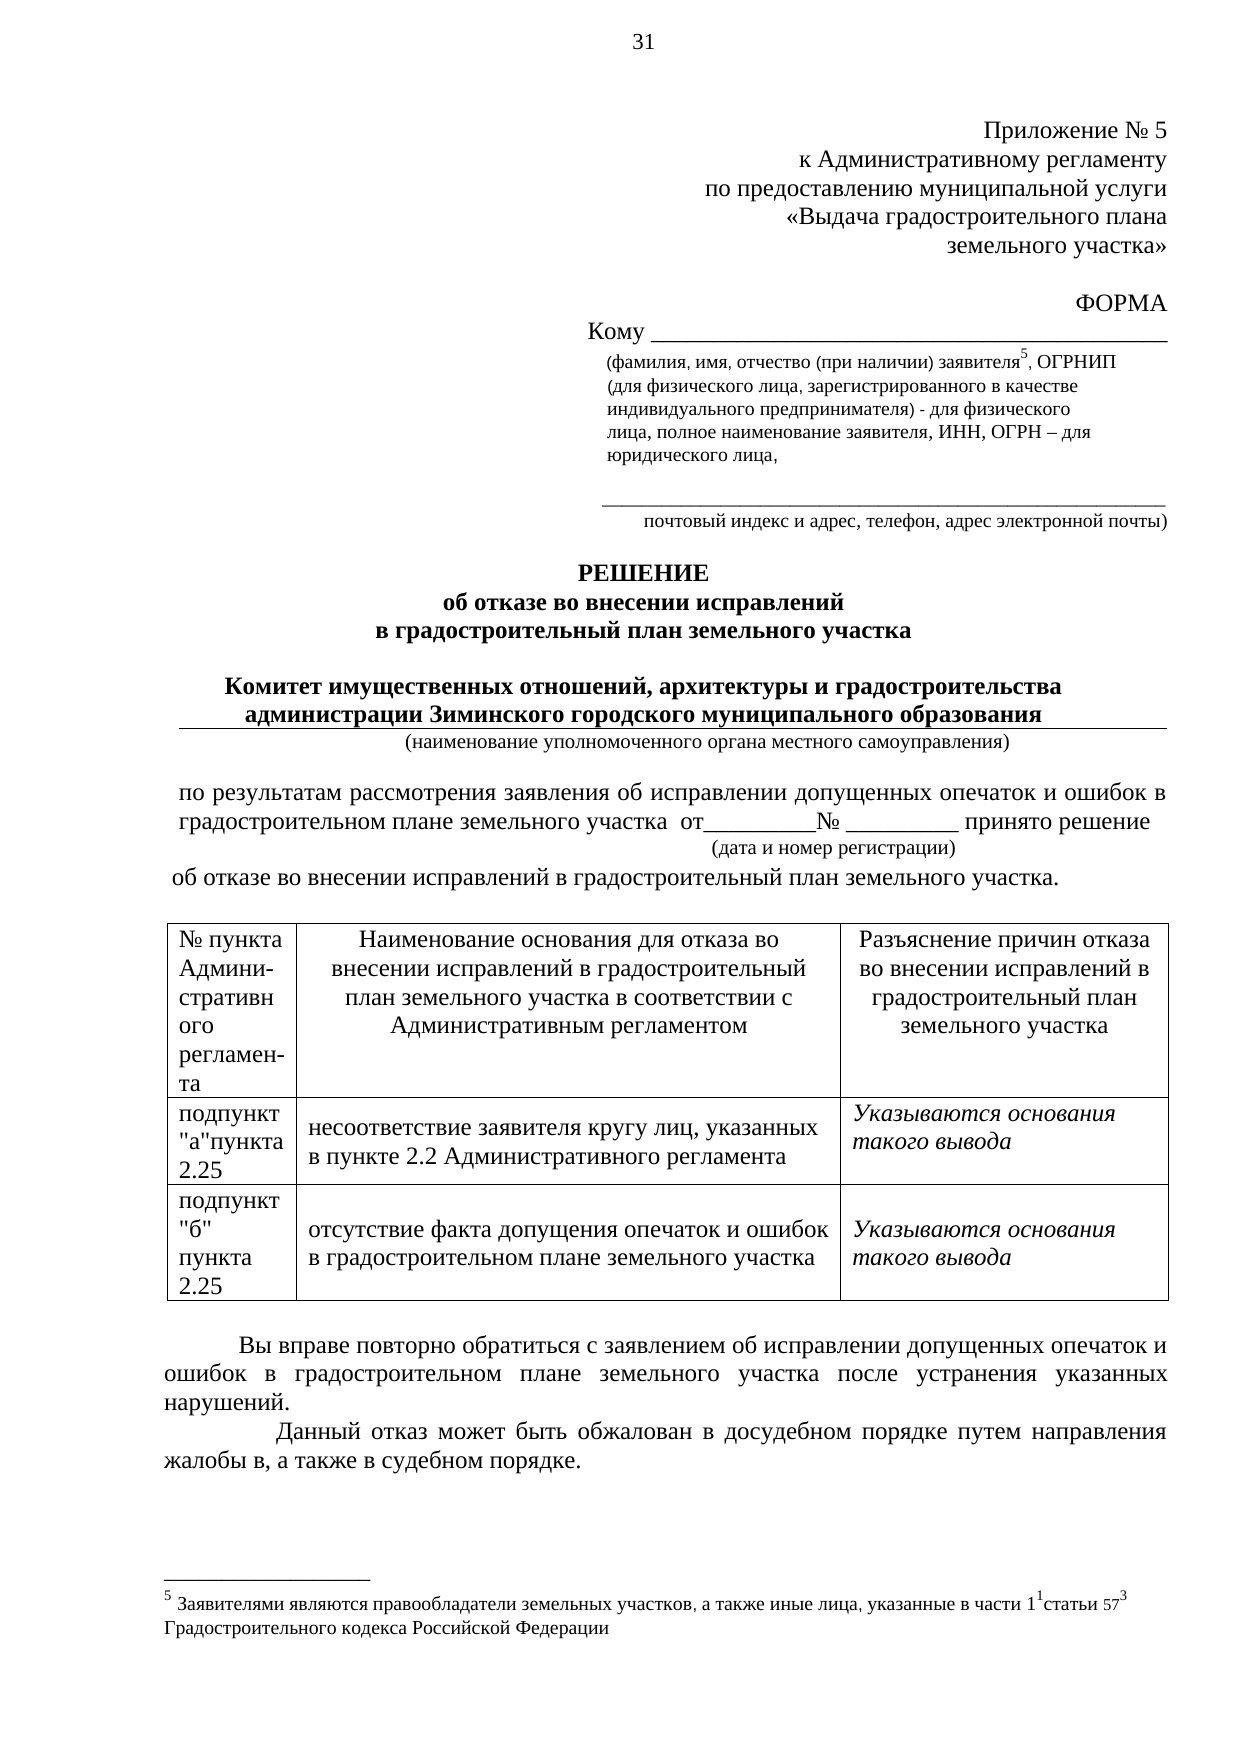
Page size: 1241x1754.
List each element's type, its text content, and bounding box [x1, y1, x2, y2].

table_header Разъяснение причин отказа во внесении исправлений в градостроительный план земельного участка [841, 924, 1168, 1097]
text _________________________________________________________ [488, 486, 1167, 509]
table_cell отсутствие факта допущения опечаток и ошибок в градостроительном плане земельного участка [297, 1185, 840, 1300]
text лица, полное наименование заявителя, ИНН, ОГРН – для юридического лица, [607, 419, 1167, 465]
text (фамилия, имя, отчество (при наличии) заявителя5, ОГРНИП [592, 345, 1167, 374]
text почтовый индекс и адрес, телефон, адрес электронной почты) [119, 509, 1167, 532]
text __________________ [164, 1557, 1167, 1583]
text по результатам рассмотрения заявления об исправлении допущенных опечаток и ошибок в градостроительном плане земельного участка от_________№ _________ принято решение [179, 777, 1167, 835]
table_cell несоответствие заявителя кругу лиц, указанных в пункте 2.2 Административного регламента [297, 1098, 840, 1184]
text (для физического лица, зарегистрированного в качестве индивидуального предпринимателя) - для физического [592, 374, 1167, 419]
table_header Наименование основания для отказа во внесении исправлений в градостроительный план земельного участка в соответствии с Административным регламентом [297, 924, 840, 1097]
table_cell Указываются основания такого вывода [841, 1098, 1168, 1184]
text ФОРМА [119, 288, 1167, 316]
text (дата и номер регистрации) [119, 835, 1167, 859]
text (наименование уполномоченного органа местного самоуправления) [179, 729, 1167, 753]
table_cell Указываются основания такого вывода [841, 1185, 1168, 1300]
text Градостроительного кодекса Российской Федерации [164, 1616, 1167, 1638]
text Приложение № 5 [709, 115, 1167, 144]
table_cell подпункт "а"пункта 2.25 [168, 1098, 296, 1184]
text об отказе во внесении исправлений в градостроительный план земельного участка. [119, 862, 1167, 891]
table_header № пункта Админи- стративного регламента [168, 924, 296, 1097]
text Вы вправе повторно обратиться с заявлением об исправлении допущенных опечаток и ошибок в градостроительном плане земельного участка после устранения указанных нарушений. [164, 1330, 1169, 1416]
text РЕШЕНИЕ об отказе во внесении исправлений в градостроительный план земельного участка [119, 558, 1167, 644]
text Комитет имущественных отношений, архитектуры и градостроительства [119, 671, 1167, 699]
table_cell подпункт "б" пункта 2.25 [168, 1185, 296, 1300]
text 5 Заявителями являются правообладатели земельных участков, а также иные лица, указанные в части 11статьи 573 [164, 1587, 1167, 1616]
text Данный отказ может быть обжалован в досудебном порядке путем направления жалобы в, а также в судебном порядке. [164, 1416, 1169, 1473]
text по предоставлению муниципальной услуги «Выдача градостроительного плана земельного участка» [666, 173, 1167, 259]
text к Административному регламенту [709, 144, 1167, 173]
text администрации Зиминского городского муниципального образования [119, 699, 1167, 728]
text Кому [119, 316, 1167, 345]
